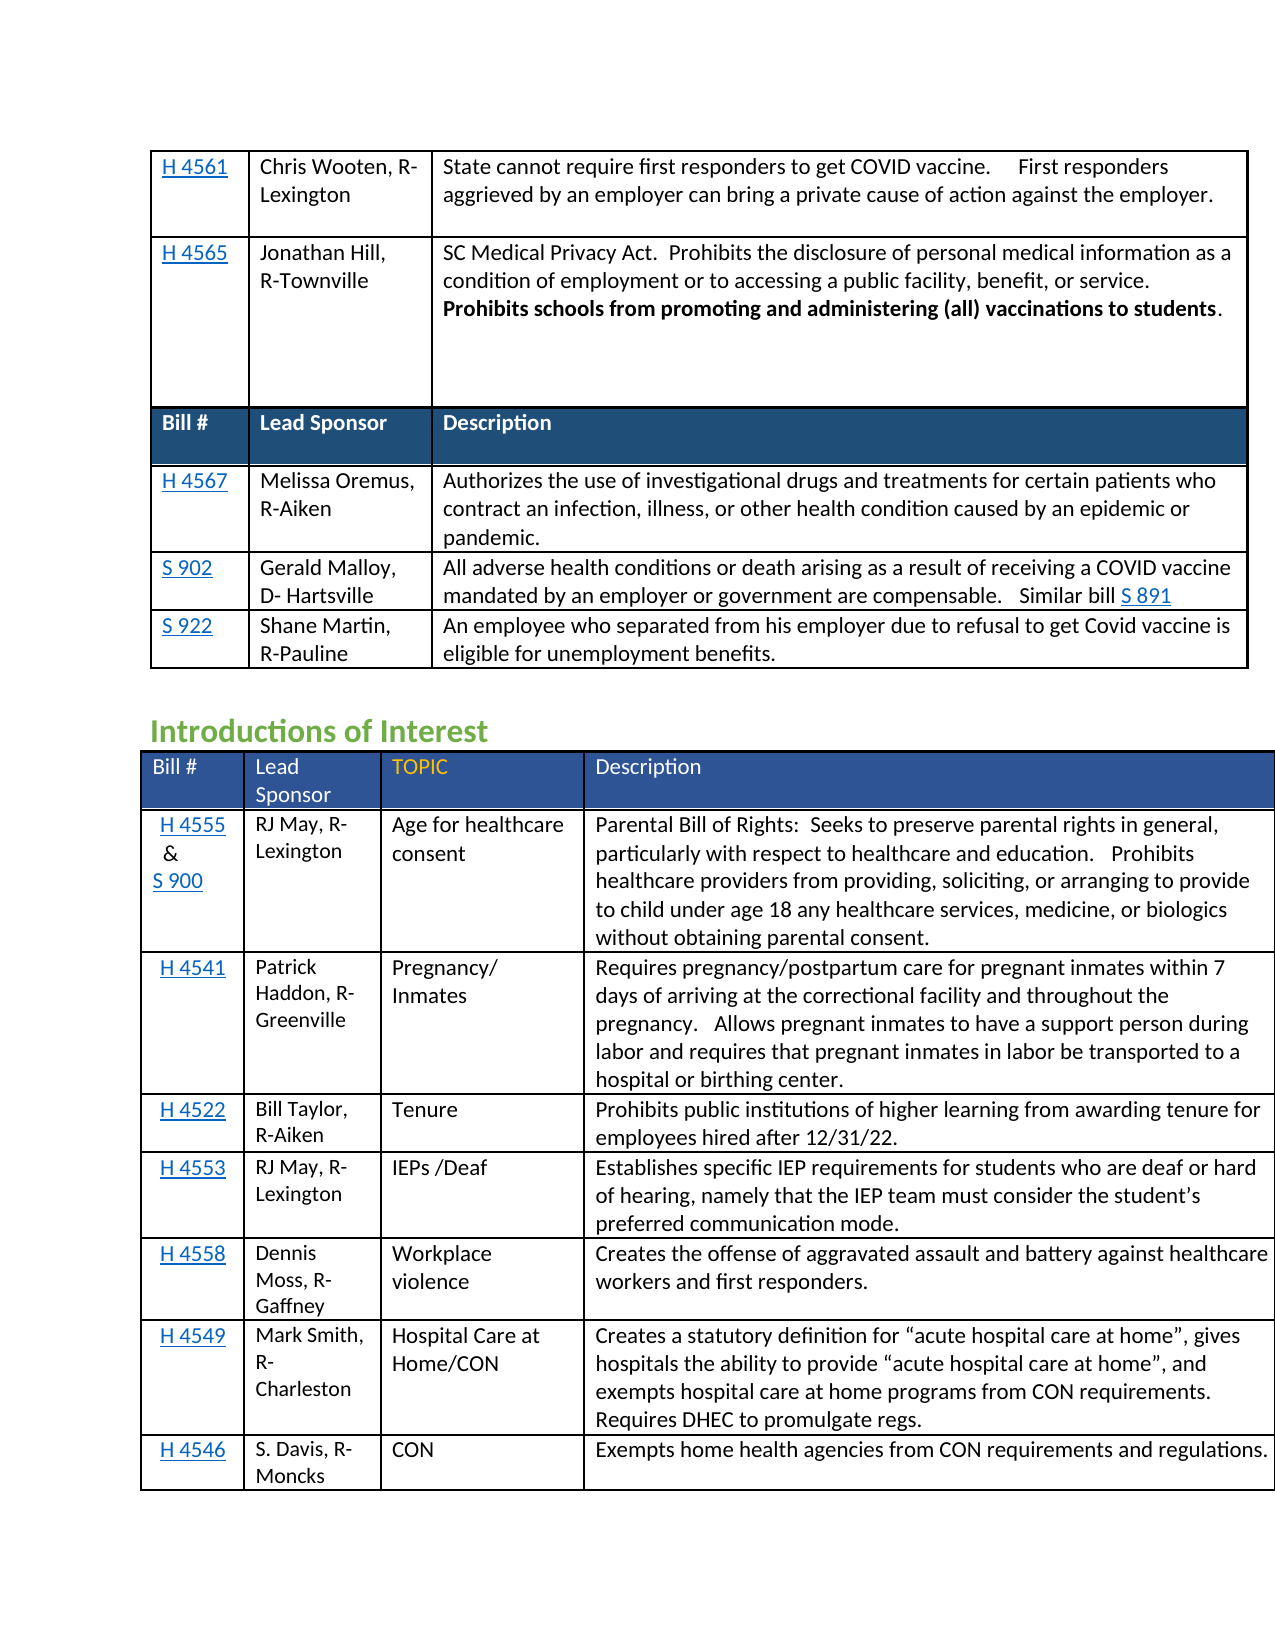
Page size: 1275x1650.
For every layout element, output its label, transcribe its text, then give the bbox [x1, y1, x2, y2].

table_header TOPIC [382, 753, 583, 808]
table_cell Shane Martin, R-Pauline [250, 611, 431, 667]
table_cell H 4546 [142, 1436, 243, 1489]
table_cell H 4567 [152, 467, 248, 551]
table_cell CON [382, 1436, 583, 1489]
table_cell Bill Taylor, R-Aiken [245, 1095, 380, 1151]
table_cell S 902 [152, 553, 248, 609]
table_cell Parental Bill of Rights: Seeks to preserve parental rights in general, particularly with respect to healthcare and education. Prohibits healthcare providers from providing, soliciting, or arranging to provide to child under age 18 any healthcare services, medicine, or biologics without obtaining parental consent. [585, 811, 1274, 951]
table_cell Mark Smith, R-Charleston [245, 1321, 380, 1433]
table_cell State cannot require first responders to get COVID vaccine. First responders aggrieved by an employer can bring a private cause of action against the employer. [433, 152, 1246, 236]
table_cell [585, 1436, 1274, 1489]
table_cell Patrick Haddon, R-Greenville [245, 953, 380, 1093]
table_cell Requires pregnancy/postpartum care for pregnant inmates within 7 days of arriving at the correctional facility and throughout the pregnancy. Allows pregnant inmates to have a support person during labor and requires that pregnant inmates in labor be transported to a hospital or birthing center. [585, 953, 1274, 1093]
table_cell SC Medical Privacy Act. Prohibits the disclosure of personal medical information as a condition of employment or to accessing a public facility, benefit, or service. Prohibits schools from promoting and administering (all) vaccinations to students. [433, 238, 1246, 406]
table_header Lead Sponsor [245, 753, 380, 808]
table_cell All adverse health conditions or death arising as a result of receiving a COVID vaccine mandated by an employer or government are compensable. Similar bill S 891 [433, 553, 1246, 609]
table_cell Dennis Moss, R-Gaffney [245, 1239, 380, 1319]
table_cell Age for healthcare consent [382, 811, 583, 951]
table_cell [245, 1436, 380, 1489]
table_cell H 4553 [142, 1153, 243, 1237]
table_header Bill # [142, 753, 243, 808]
table_cell Hospital Care at Home/CON [382, 1321, 583, 1433]
table_cell H 4558 [142, 1239, 243, 1319]
table_cell Chris Wooten, R-Lexington [250, 152, 431, 236]
table_cell Tenure [382, 1095, 583, 1151]
table_cell An employee who separated from his employer due to refusal to get Covid vaccine is eligible for unemployment benefits. [433, 611, 1246, 667]
table_cell H 4549 [142, 1321, 243, 1433]
table_cell RJ May, R-Lexington [245, 1153, 380, 1237]
table_cell Creates the offense of aggravated assault and battery against healthcare workers and first responders. [585, 1239, 1274, 1319]
table_cell Prohibits public institutions of higher learning from awarding tenure for employees hired after 12/31/22. [585, 1095, 1274, 1151]
table_cell S 922 [152, 611, 248, 667]
table_cell RJ May, R-Lexington [245, 811, 380, 951]
table_header Description [585, 753, 1274, 808]
table_cell Establishes specific IEP requirements for students who are deaf or hard of hearing, namely that the IEP team must consider the student’s preferred communication mode. [585, 1153, 1274, 1237]
table_cell Jonathan Hill, R-Townville [250, 238, 431, 406]
table_cell Bill # [152, 409, 248, 464]
table_cell H 4541 [142, 953, 243, 1093]
table_cell Creates a statutory definition for “acute hospital care at home”, gives hospitals the ability to provide “acute hospital care at home”, and exempts hospital care at home programs from CON requirements. Requires DHEC to promulgate regs. [585, 1321, 1274, 1433]
table_cell Description [433, 409, 1246, 464]
table_cell Gerald Malloy, D- Hartsville [250, 553, 431, 609]
table_cell H 4555 & S 900 [142, 811, 243, 951]
table_cell Melissa Oremus, R-Aiken [250, 467, 431, 551]
table_cell Pregnancy/Inmates [382, 953, 583, 1093]
text Introductions of Interest [150, 710, 1125, 750]
table_cell H 4565 [152, 238, 248, 406]
table_cell H 4561 [152, 152, 248, 236]
table_cell Lead Sponsor [250, 409, 431, 464]
table_cell H 4522 [142, 1095, 243, 1151]
table_cell Workplace violence [382, 1239, 583, 1319]
table_cell Authorizes the use of investigational drugs and treatments for certain patients who contract an infection, illness, or other health condition caused by an epidemic or pandemic. [433, 467, 1246, 551]
table_cell IEPs /Deaf [382, 1153, 583, 1237]
